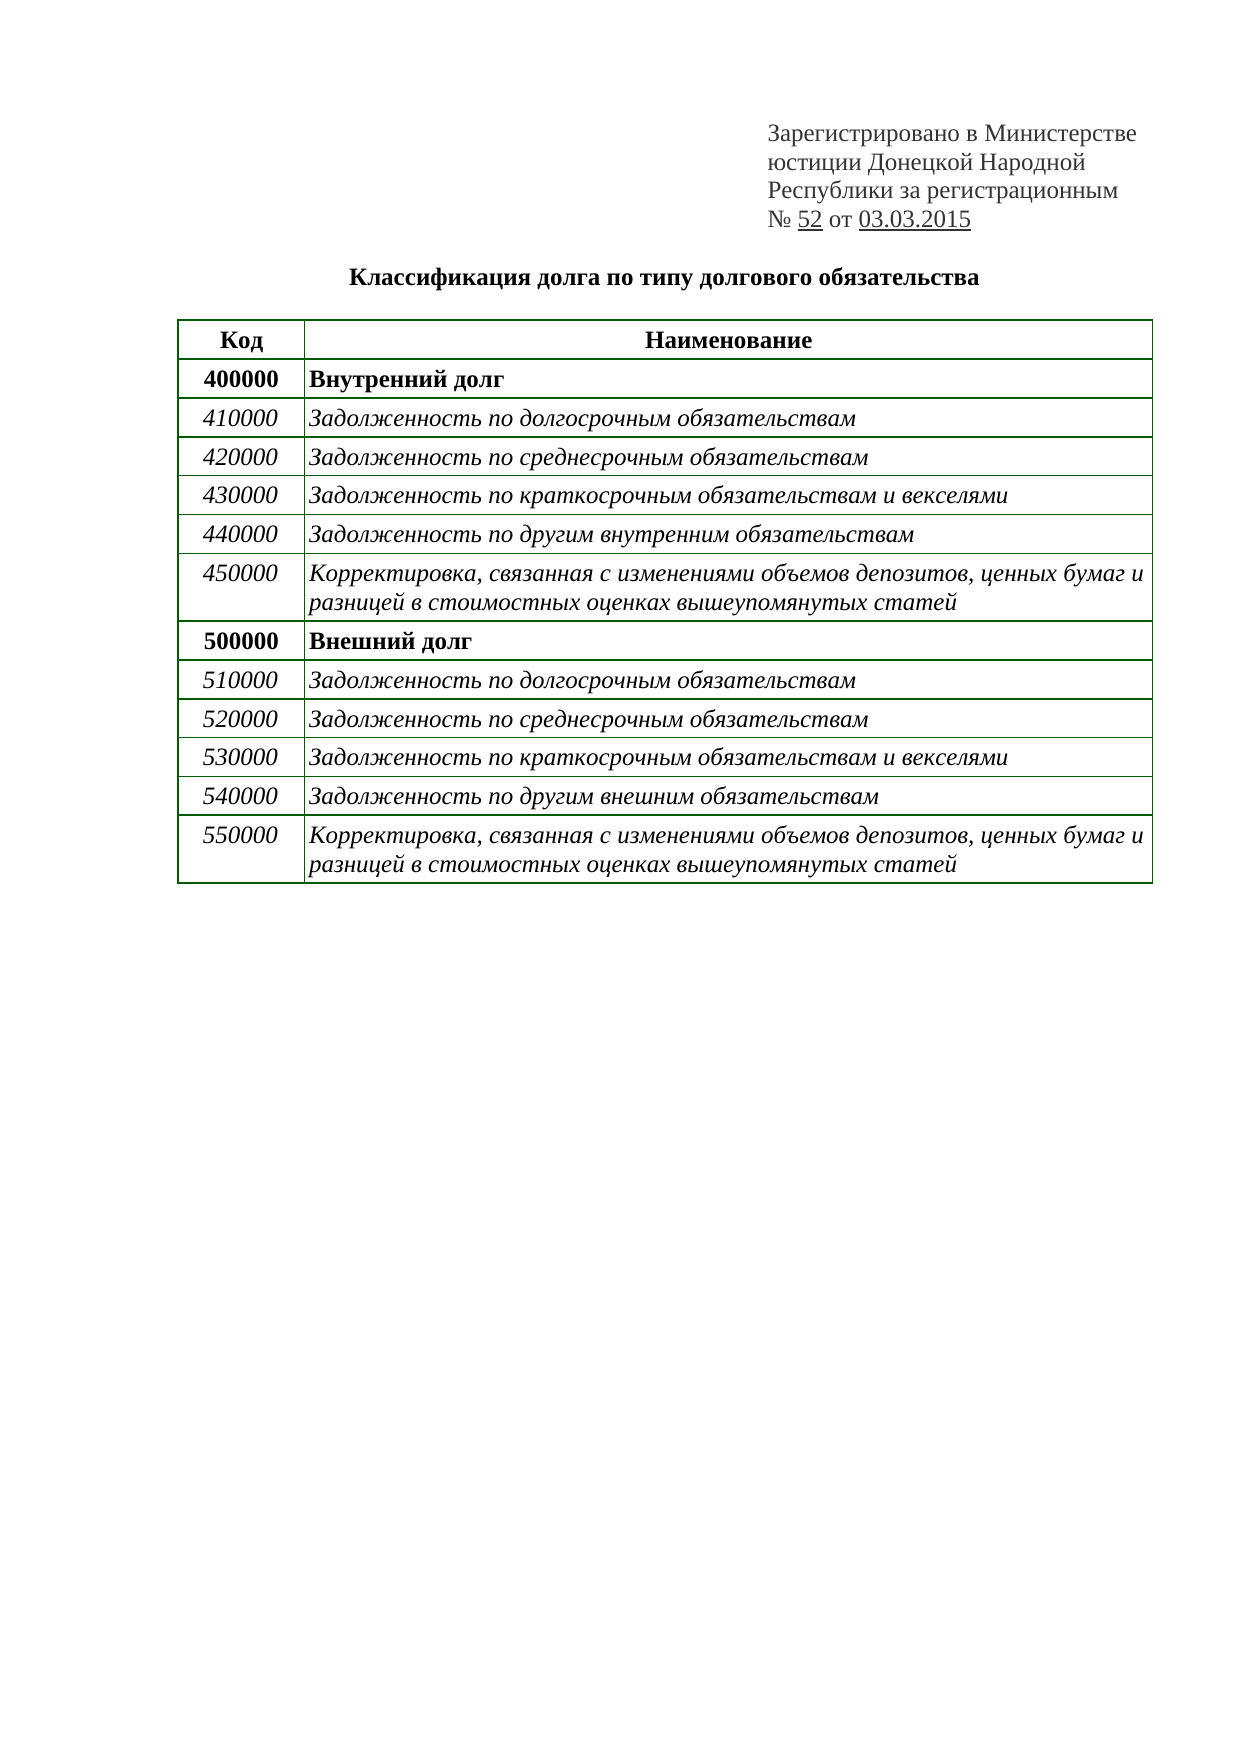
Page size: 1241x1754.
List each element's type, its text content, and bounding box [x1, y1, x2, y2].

table_header Код [179, 321, 304, 358]
table_cell 500000 [179, 622, 304, 659]
table_cell 520000 [179, 700, 304, 737]
table_cell 400000 [179, 360, 304, 397]
table_cell 550000 [179, 816, 304, 882]
table_cell Задолженность по краткосрочным обязательствам и векселями [305, 738, 1152, 776]
text Республики за регистрационным [693, 176, 1152, 204]
table_cell 450000 [179, 554, 304, 620]
table_cell Задолженность по другим внешним обязательствам [305, 777, 1152, 814]
table_cell Задолженность по среднесрочным обязательствам [305, 438, 1152, 475]
table_cell Задолженность по среднесрочным обязательствам [305, 700, 1152, 737]
table_cell 410000 [179, 399, 304, 436]
table_cell Корректировка, связанная с изменениями объемов депозитов, ценных бумаг и разницей в стоимостных оценках вышеупомянутых статей [305, 816, 1152, 882]
table_cell Внешний долг [305, 622, 1152, 659]
table_cell 440000 [179, 515, 304, 552]
text № 52 от 03.03.2015 [693, 204, 1152, 233]
table_cell Задолженность по долгосрочным обязательствам [305, 399, 1152, 436]
table_cell 420000 [179, 438, 304, 475]
text Зарегистрировано в Министерстве [693, 118, 1152, 147]
table_header Наименование [305, 321, 1152, 358]
text юстиции Донецкой Народной [693, 147, 1152, 176]
table_cell Задолженность по долгосрочным обязательствам [305, 661, 1152, 698]
text Классификация долга по типу долгового обязательства [177, 262, 1152, 291]
table_cell 510000 [179, 661, 304, 698]
table_cell Задолженность по другим внутренним обязательствам [305, 515, 1152, 552]
table_cell 540000 [179, 777, 304, 814]
table_cell Корректировка, связанная с изменениями объемов депозитов, ценных бумаг и разницей в стоимостных оценках вышеупомянутых статей [305, 554, 1152, 620]
table_cell 430000 [179, 476, 304, 514]
table_cell Задолженность по краткосрочным обязательствам и векселями [305, 476, 1152, 514]
table_cell Внутренний долг [305, 360, 1152, 397]
table_cell 530000 [179, 738, 304, 776]
